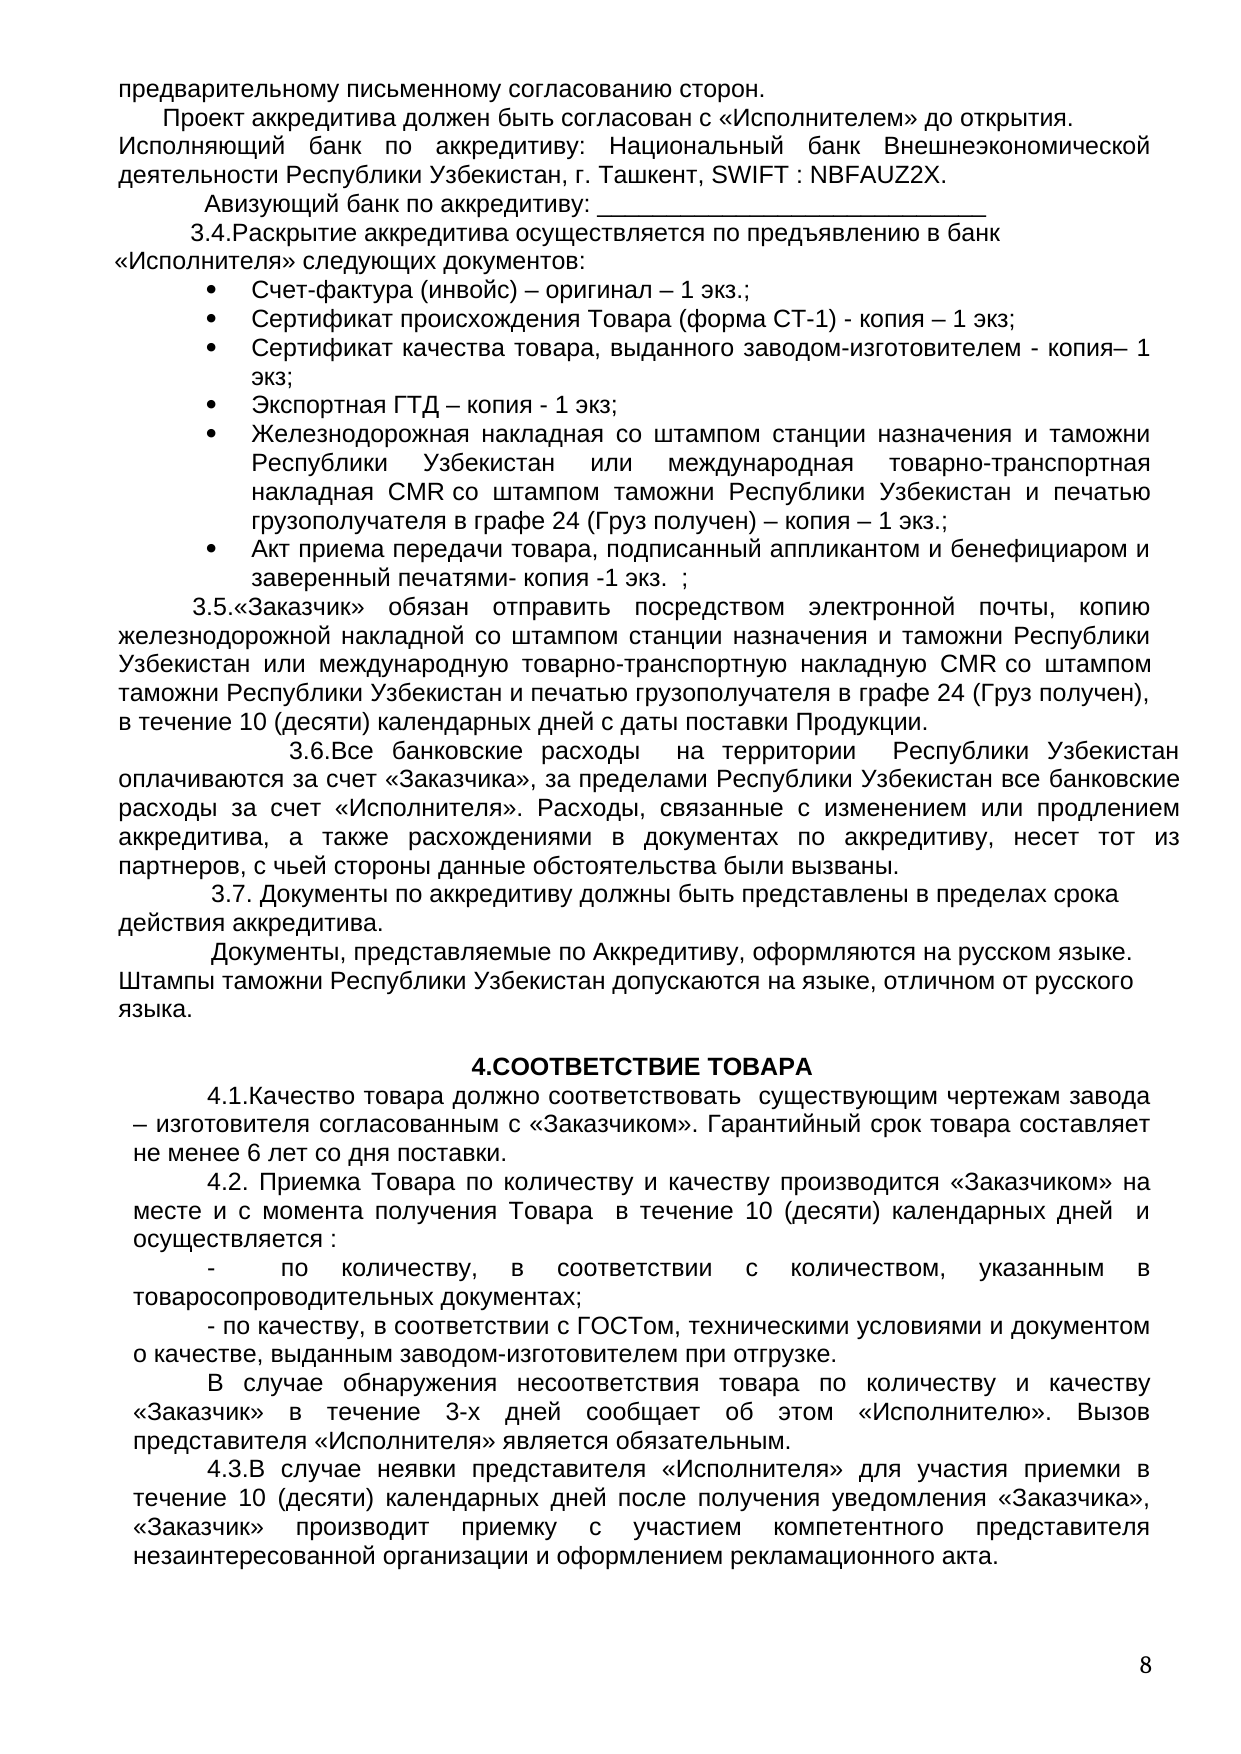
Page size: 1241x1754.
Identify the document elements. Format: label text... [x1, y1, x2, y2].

list Сертификат происхождения Товара (форма СТ-1) - копия – 1 экз; [207, 304, 1152, 333]
text Авизующий банк по аккредитиву: ____________________________ [118, 189, 1181, 218]
text Исполняющий банк по аккредитиву: Национальный банк Внешнеэкономической деятельности Республики Узбекистан, г. Ташкент, SWIFT : NBFAUZ2X. [118, 131, 1152, 189]
text 3.5.«Заказчик» обязан отправить посредством электронной почты, копию железнодорожной накладной со штампом станции назначения и таможни Республики Узбекистан или международную товарно-транспортную накладную CMR со штампом таможни Республики Узбекистан и печатью грузополучателя в графе 24 (Груз получен), в течение 10 (десяти) календарных дней с даты поставки Продукции. [118, 592, 1152, 736]
text 4.1.Качество товара должно соответствовать существующим чертежам завода – изготовителя согласованным с «Заказчиком». Гарантийный срок товара составляет не менее 6 лет со дня поставки. [133, 1081, 1152, 1167]
text 4.СООТВЕТСТВИЕ ТОВАРА [133, 1052, 1152, 1081]
text - по количеству, в соответствии с количеством, указанным в товаросопроводительных документах; [133, 1253, 1152, 1311]
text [118, 74, 1181, 103]
list Экспортная ГТД – копия - 1 экз; [207, 390, 1152, 419]
text В случае обнаружения несоответствия товара по количеству и качеству «Заказчик» в течение 3-х дней сообщает об этом «Исполнителю». Вызов представителя «Исполнителя» является обязательным. [133, 1368, 1152, 1454]
text Проект аккредитива должен быть согласован с «Исполнителем» до открытия. [118, 103, 1181, 131]
text - по качеству, в соответствии с ГОСТом, техническими условиями и документом о качестве, выданным заводом-изготовителем при отгрузке. [133, 1311, 1152, 1368]
text 4.3.В случае неявки представителя «Исполнителя» для участия приемки в течение 10 (десяти) календарных дней после получения уведомления «Заказчика», «Заказчик» производит приемку с участием компетентного представителя незаинтересованной организации и оформлением рекламационного акта. [133, 1454, 1152, 1569]
list Сертификат качества товара, выданного заводом-изготовителем - копия– 1 экз; [207, 333, 1152, 390]
list Счет-фактура (инвойс) – оригинал – 1 экз.; [207, 275, 1152, 304]
text 3.7. Документы по аккредитиву должны быть представлены в пределах срока действия аккредитива. [118, 879, 1181, 937]
list Акт приема передачи товара, подписанный аппликантом и бенефициаром и заверенный печатями- копия -1 экз. ; [207, 534, 1152, 592]
text 4.2. Приемка Товара по количеству и качеству производится «Заказчиком» на месте и с момента получения Товара в течение 10 (десяти) календарных дней и осуществляется : [133, 1167, 1152, 1253]
list Железнодорожная накладная со штампом станции назначения и таможни Республики Узбекистан или международная товарно-транспортная накладная CMR со штампом таможни Республики Узбекистан и печатью грузополучателя в графе 24 (Груз получен) – копия – 1 экз.; [207, 419, 1152, 534]
text 3.4.Раскрытие аккредитива осуществляется по предъявлению в банк «Исполнителя» следующих документов: [114, 218, 1181, 275]
text Документы, представляемые по Аккредитиву, оформляются на русском языке. Штампы таможни Республики Узбекистан допускаются на языке, отличном от русского языка. [118, 937, 1181, 1023]
text 3.6.Все банковские расходы на территории Республики Узбекистан оплачиваются за счет «Заказчика», за пределами Республики Узбекистан все банковские расходы за счет «Исполнителя». Расходы, связанные с изменением или продлением аккредитива, а также расхождениями в документах по аккредитиву, несет тот из партнеров, с чьей стороны данные обстоятельства были вызваны. [118, 736, 1181, 879]
